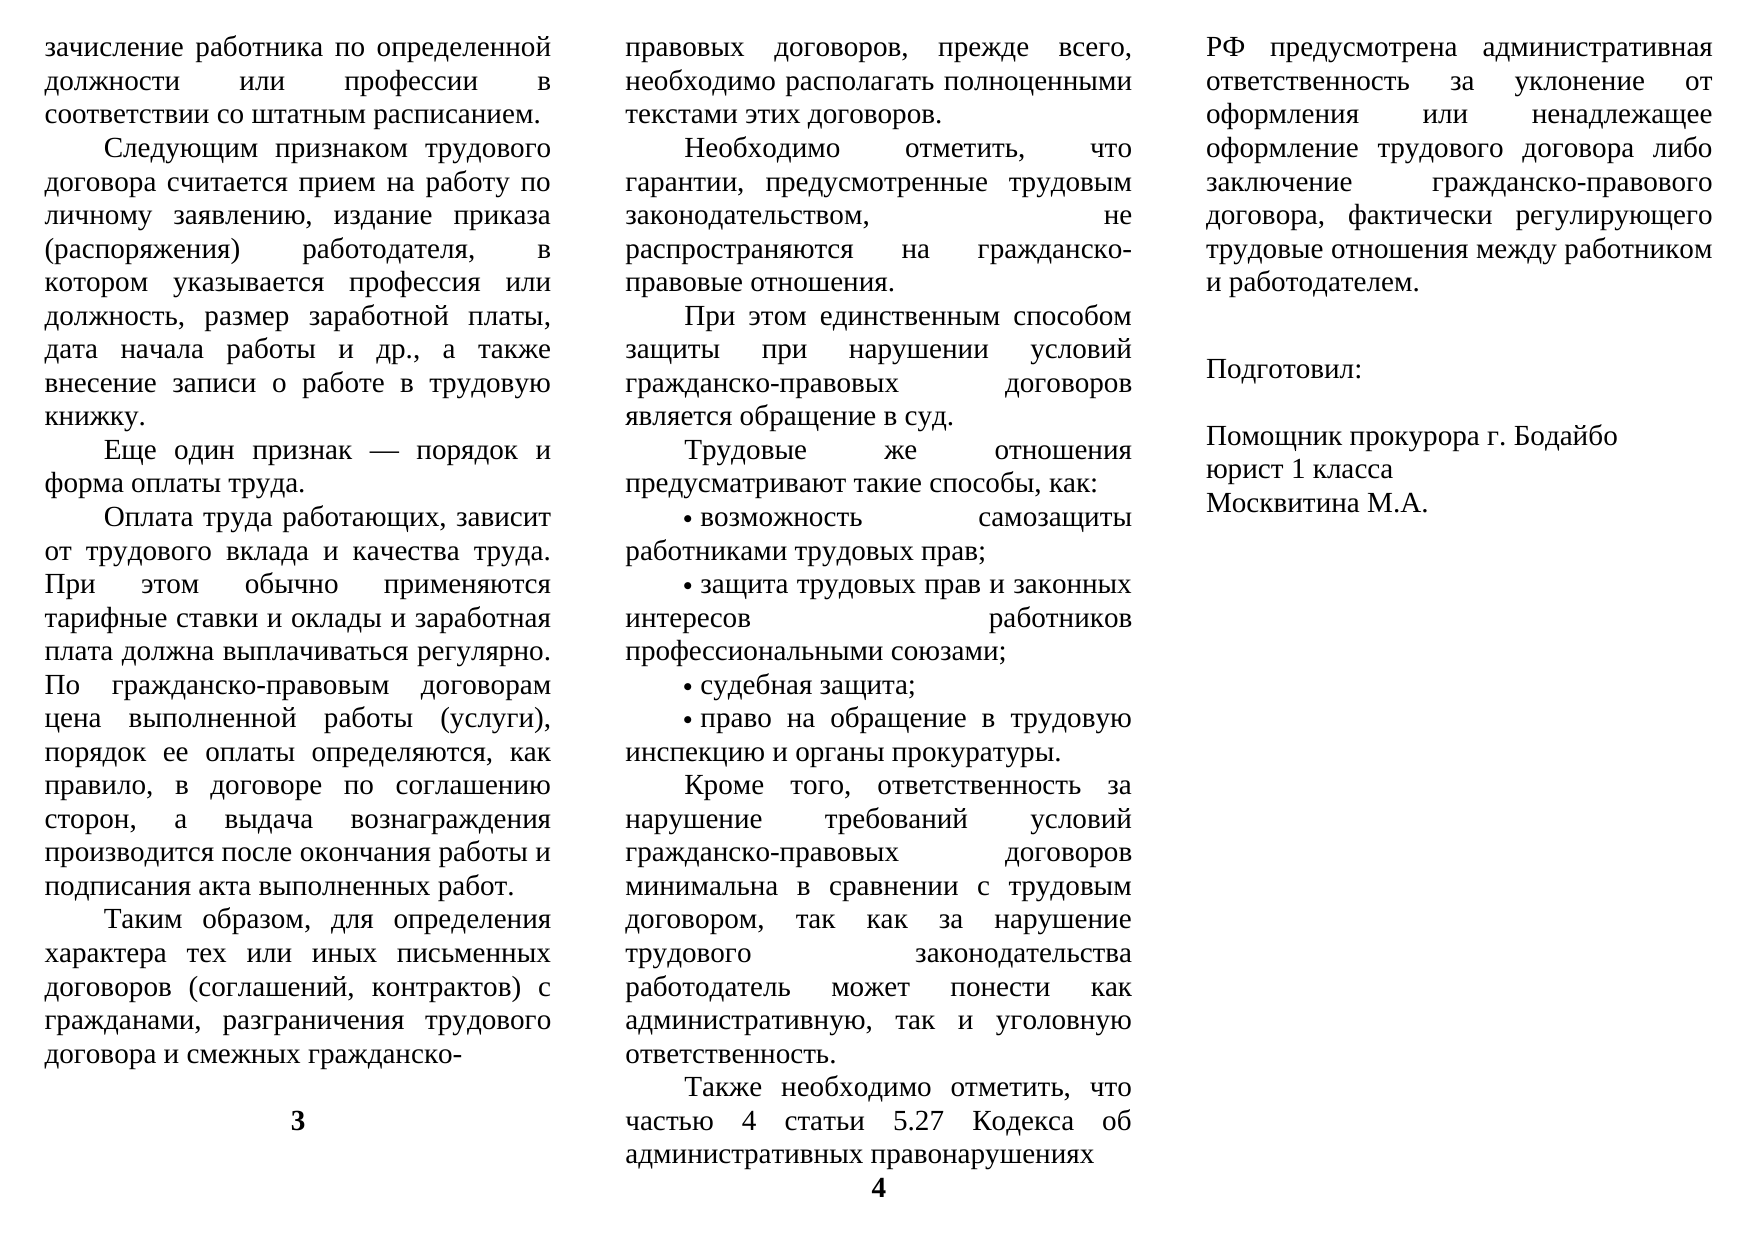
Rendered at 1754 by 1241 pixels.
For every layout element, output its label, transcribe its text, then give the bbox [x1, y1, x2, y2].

text правовых договоров, прежде всего, необходимо располагать полноценными текстами этих договоров. [625, 29, 1132, 130]
text Также необходимо отметить, что частью 4 статьи 5.27 Кодекса об административных правонарушениях [625, 1069, 1132, 1170]
text 4 [625, 1170, 1132, 1203]
text Оплата труда работающих, зависит от трудового вклада и качества труда. При этом обычно применяются тарифные ставки и оклады и заработная плата должна выплачиваться регулярно. По гражданско-правовым договорам цена выполненной работы (услуги), порядок ее оплаты определяются, как правило, в договоре по соглашению сторон, а выдача вознаграждения производится после окончания работы и подписания акта выполненных работ. [44, 499, 551, 902]
text Следующим признаком трудового договора считается прием на работу по личному заявлению, издание приказа (распоряжения) работодателя, в котором указывается профессия или должность, размер заработной платы, дата начала работы и др., а также внесение записи о работе в трудовую книжку. [44, 130, 551, 432]
text Еще один признак — порядок и форма оплаты труда. [44, 432, 551, 499]
text Подготовил: [1206, 351, 1713, 384]
text Трудовые же отношения предусматривают такие способы, как: [625, 432, 1132, 499]
text юрист 1 класса [1206, 452, 1713, 485]
text Таким образом, для определения характера тех или иных письменных договоров (соглашений, контрактов) с гражданами, разграничения трудового договора и смежных гражданско- [44, 902, 551, 1069]
text 3 [44, 1103, 551, 1136]
list право на обращение в трудовую инспекцию и органы прокуратуры. [625, 700, 1132, 767]
list судебная защита; [625, 667, 1132, 700]
text Помощник прокурора г. Бодайбо [1206, 418, 1713, 452]
list защита трудовых прав и законных интересов работников профессиональными союзами; [625, 566, 1132, 667]
list возможность самозащиты работниками трудовых прав; [625, 499, 1132, 566]
text Необходимо отметить, что гарантии, предусмотренные трудовым законодательством, не распространяются на гражданско-правовые отношения. [625, 130, 1132, 298]
text Москвитина М.А. [1206, 485, 1713, 519]
text Кроме того, ответственность за нарушение требований условий гражданско-правовых договоров минимальна в сравнении с трудовым договором, так как за нарушение трудового законодательства работодатель может понести как административную, так и уголовную ответственность. [625, 767, 1132, 1069]
text РФ предусмотрена административная ответственность за уклонение от оформления или ненадлежащее оформление трудового договора либо заключение гражданско-правового договора, фактически регулирующего трудовые отношения между работником и работодателем. [1206, 29, 1713, 298]
text При этом единственным способом защиты при нарушении условий гражданско-правовых договоров является обращение в суд. [625, 298, 1132, 432]
